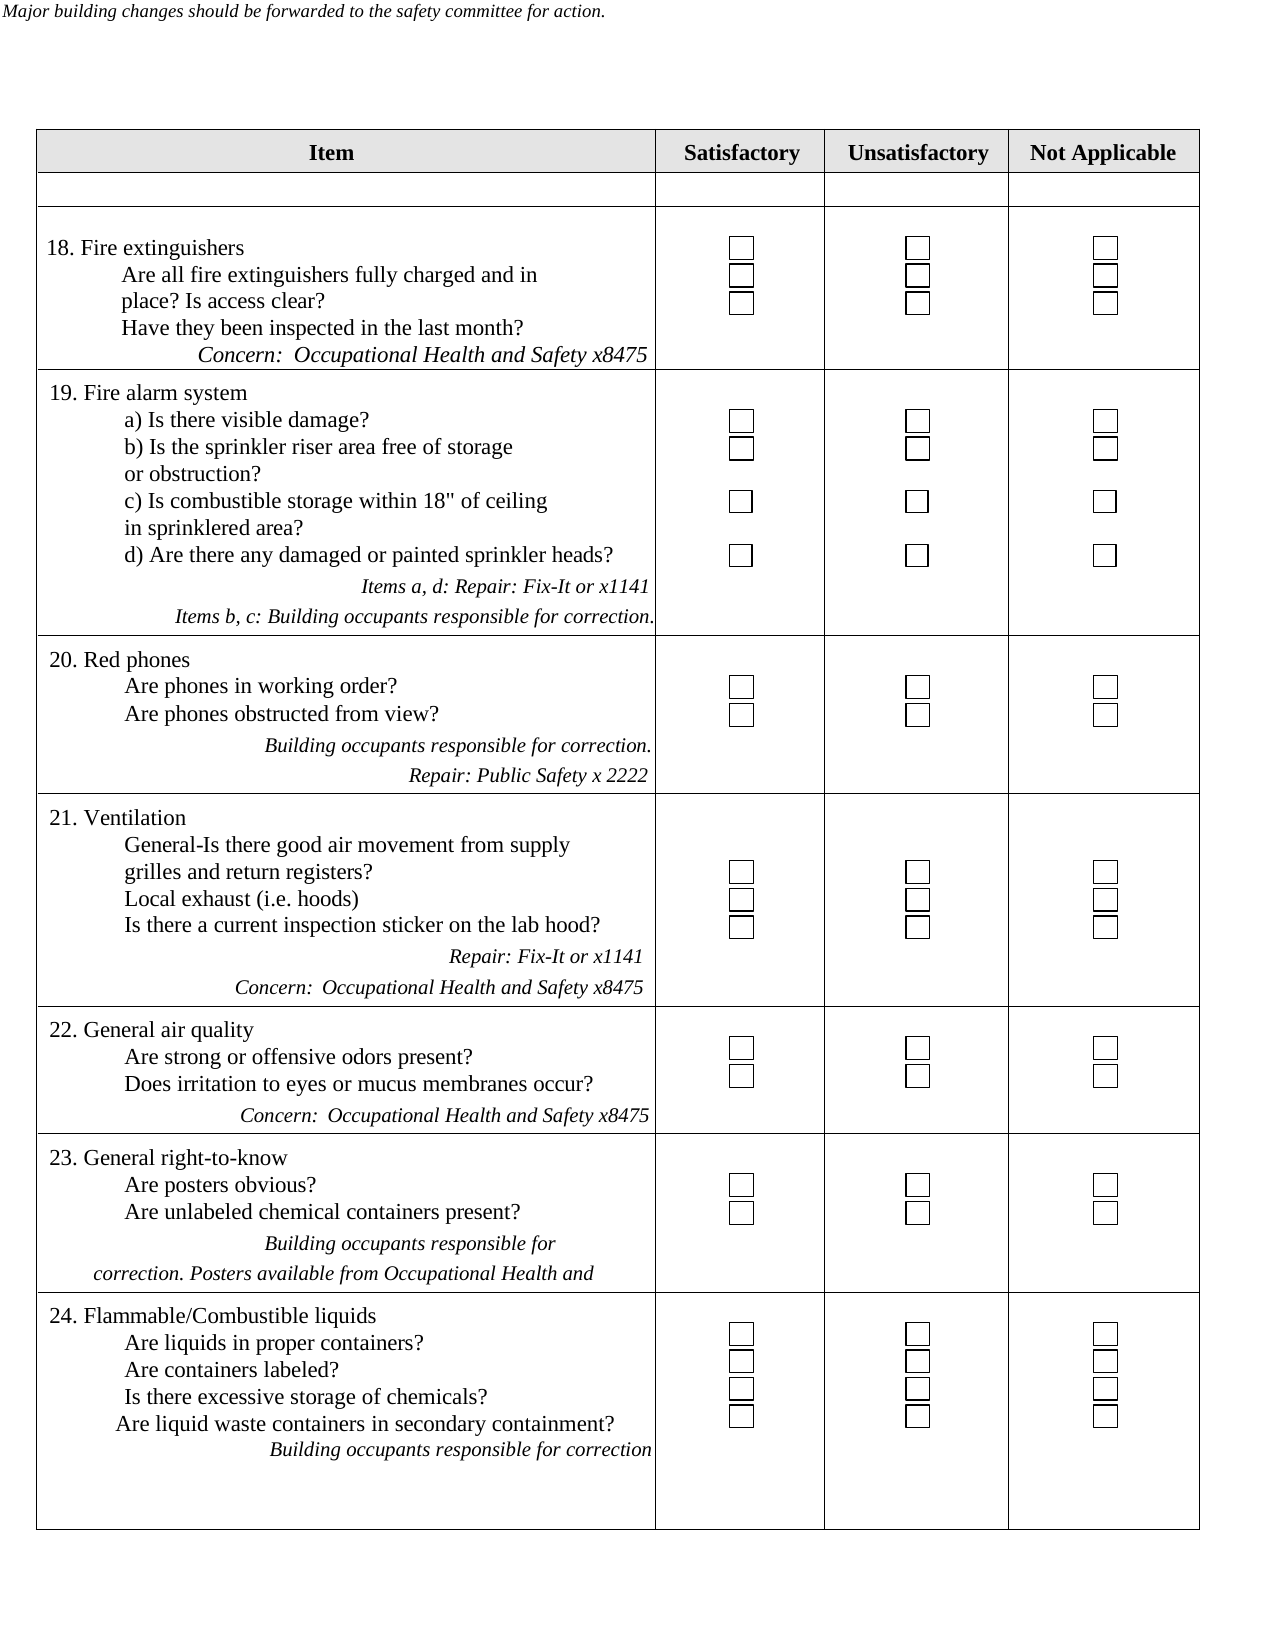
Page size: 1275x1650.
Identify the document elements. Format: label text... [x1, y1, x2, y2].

table_cell [1009, 1134, 1199, 1292]
table_cell [825, 1293, 1008, 1529]
table_cell [1009, 1293, 1199, 1529]
table_cell [825, 794, 1008, 1006]
table_cell [1009, 173, 1199, 206]
table_cell [656, 370, 824, 635]
table_cell [1009, 207, 1199, 369]
table_cell [656, 173, 824, 206]
table_cell [656, 1007, 824, 1133]
table_cell [656, 1293, 824, 1529]
table_cell [825, 370, 1008, 635]
table_cell 22. General air quality Are strong or offensive odors present? Does irritation to eyes or mucus membranes occur? Concern: Occupational Health and Safety x8475 [37, 1007, 655, 1133]
table_cell 23. General right-to-know Are posters obvious? Are unlabeled chemical containers present? Building occupants responsible for correction. Posters available from Occupational Health and Safety x8475 [37, 1134, 655, 1292]
table_cell [825, 173, 1008, 206]
table_cell [825, 636, 1008, 793]
table_header Item [37, 130, 655, 172]
table_cell [825, 1134, 1008, 1292]
table_header Unsatisfactory [825, 130, 1008, 172]
table_cell 21. Ventilation General-Is there good air movement from supply grilles and return registers? Local exhaust (i.e. hoods) Is there a current inspection sticker on the lab hood? Repair: Fix-It or x1141 Concern: Occupational Health and Safety x8475 [37, 794, 655, 1006]
table_cell [1009, 636, 1199, 793]
table_header Not Applicable [1009, 130, 1199, 172]
table_cell [1009, 794, 1199, 1006]
table_cell [37, 173, 655, 206]
table_cell [1009, 370, 1199, 635]
table_cell 18. Fire extinguishers Are all fire extinguishers fully charged and in place? Is access clear? Have they been inspected in the last month? Concern: Occupational Health and Safety x8475 [37, 207, 655, 369]
table_cell [1009, 1007, 1199, 1133]
table_cell 19. Fire alarm system a) Is there visible damage? b) Is the sprinkler riser area free of storage or obstruction? c) Is combustible storage within 18" of ceiling in sprinklered area? d) Are there any damaged or painted sprinkler heads? Items a, d: Repair: Fix-It or x1141 Items b, c: Building occupants responsible for correction. [37, 370, 655, 635]
table_cell [656, 207, 824, 369]
table_cell [825, 207, 1008, 369]
table_cell 24. Flammable/Combustible liquids Are liquids in proper containers? Are containers labeled? Is there excessive storage of chemicals? Are liquid waste containers in secondary containment? Building occupants responsible for correction [37, 1293, 655, 1529]
table_cell 20. Red phones Are phones in working order? Are phones obstructed from view? Building occupants responsible for correction. Repair: Public Safety x 2222 [37, 636, 655, 793]
table_cell [825, 1007, 1008, 1133]
table_cell [656, 1134, 824, 1292]
table_cell [656, 794, 824, 1006]
table_cell [656, 636, 824, 793]
table_header Satisfactory [656, 130, 824, 172]
